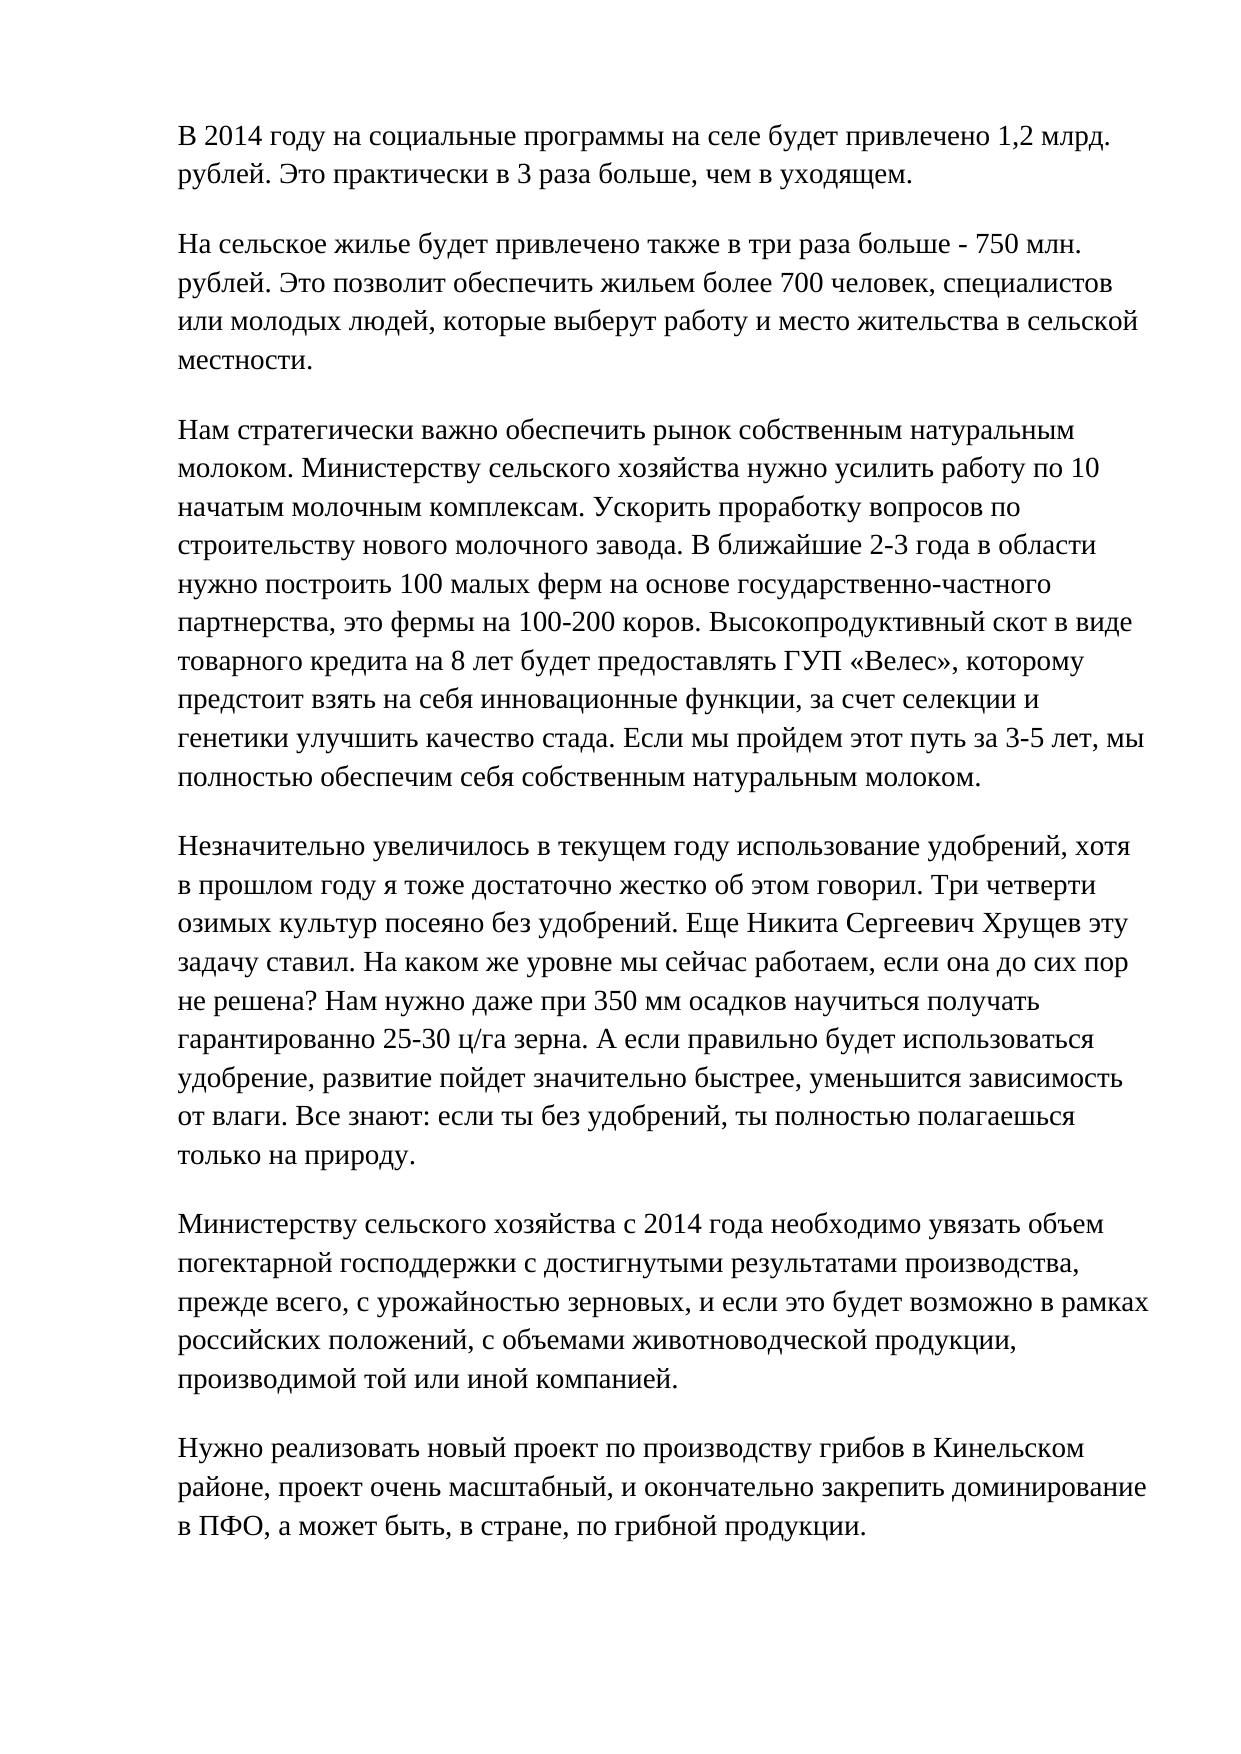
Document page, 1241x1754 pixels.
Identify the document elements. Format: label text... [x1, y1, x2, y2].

text В 2014 году на социальные программы на селе будет привлечено 1,2 млрд. рублей. Это практически в 3 раза больше, чем в уходящем. [177, 118, 1152, 190]
text Незначительно увеличилось в текущем году использование удобрений, хотя в прошлом году я тоже достаточно жестко об этом говорил. Три четверти озимых культур посеяно без удобрений. Еще Никита Сергеевич Хрущев эту задачу ставил. На каком же уровне мы сейчас работаем, если она до сих пор не решена? Нам нужно даже при 350 мм осадков научиться получать гарантированно 25-30 ц/га зерна. А если правильно будет использоваться удобрение, развитие пойдет значительно быстрее, уменьшится зависимость от влаги. Все знают: если ты без удобрений, ты полностью полагаешься только на природу. [177, 828, 1152, 1170]
text На сельское жилье будет привлечено также в три раза больше - 750 млн. рублей. Это позволит обеспечить жильем более 700 человек, специалистов или молодых людей, которые выберут работу и место жительства в сельской местности. [177, 226, 1152, 376]
text Нужно реализовать новый проект по производству грибов в Кинельском районе, проект очень масштабный, и окончательно закрепить доминирование в ПФО, а может быть, в стране, по грибной продукции. [177, 1431, 1152, 1541]
text Нам стратегически важно обеспечить рынок собственным натуральным молоком. Министерству сельского хозяйства нужно усилить работу по 10 начатым молочным комплексам. Ускорить проработку вопросов по строительству нового молочного завода. В ближайшие 2-3 года в области нужно построить 100 малых ферм на основе государственно-частного партнерства, это фермы на 100-200 коров. Высокопродуктивный скот в виде товарного кредита на 8 лет будет предоставлять ГУП «Велес», которому предстоит взять на себя инновационные функции, за счет селекции и генетики улучшить качество стада. Если мы пройдем этот путь за 3-5 лет, мы полностью обеспечим себя собственным натуральным молоком. [177, 412, 1152, 792]
text Министерству сельского хозяйства с 2014 года необходимо увязать объем погектарной господдержки с достигнутыми результатами производства, прежде всего, с урожайностью зерновых, и если это будет возможно в рамках российских положений, с объемами животноводческой продукции, производимой той или иной компанией. [177, 1207, 1152, 1394]
